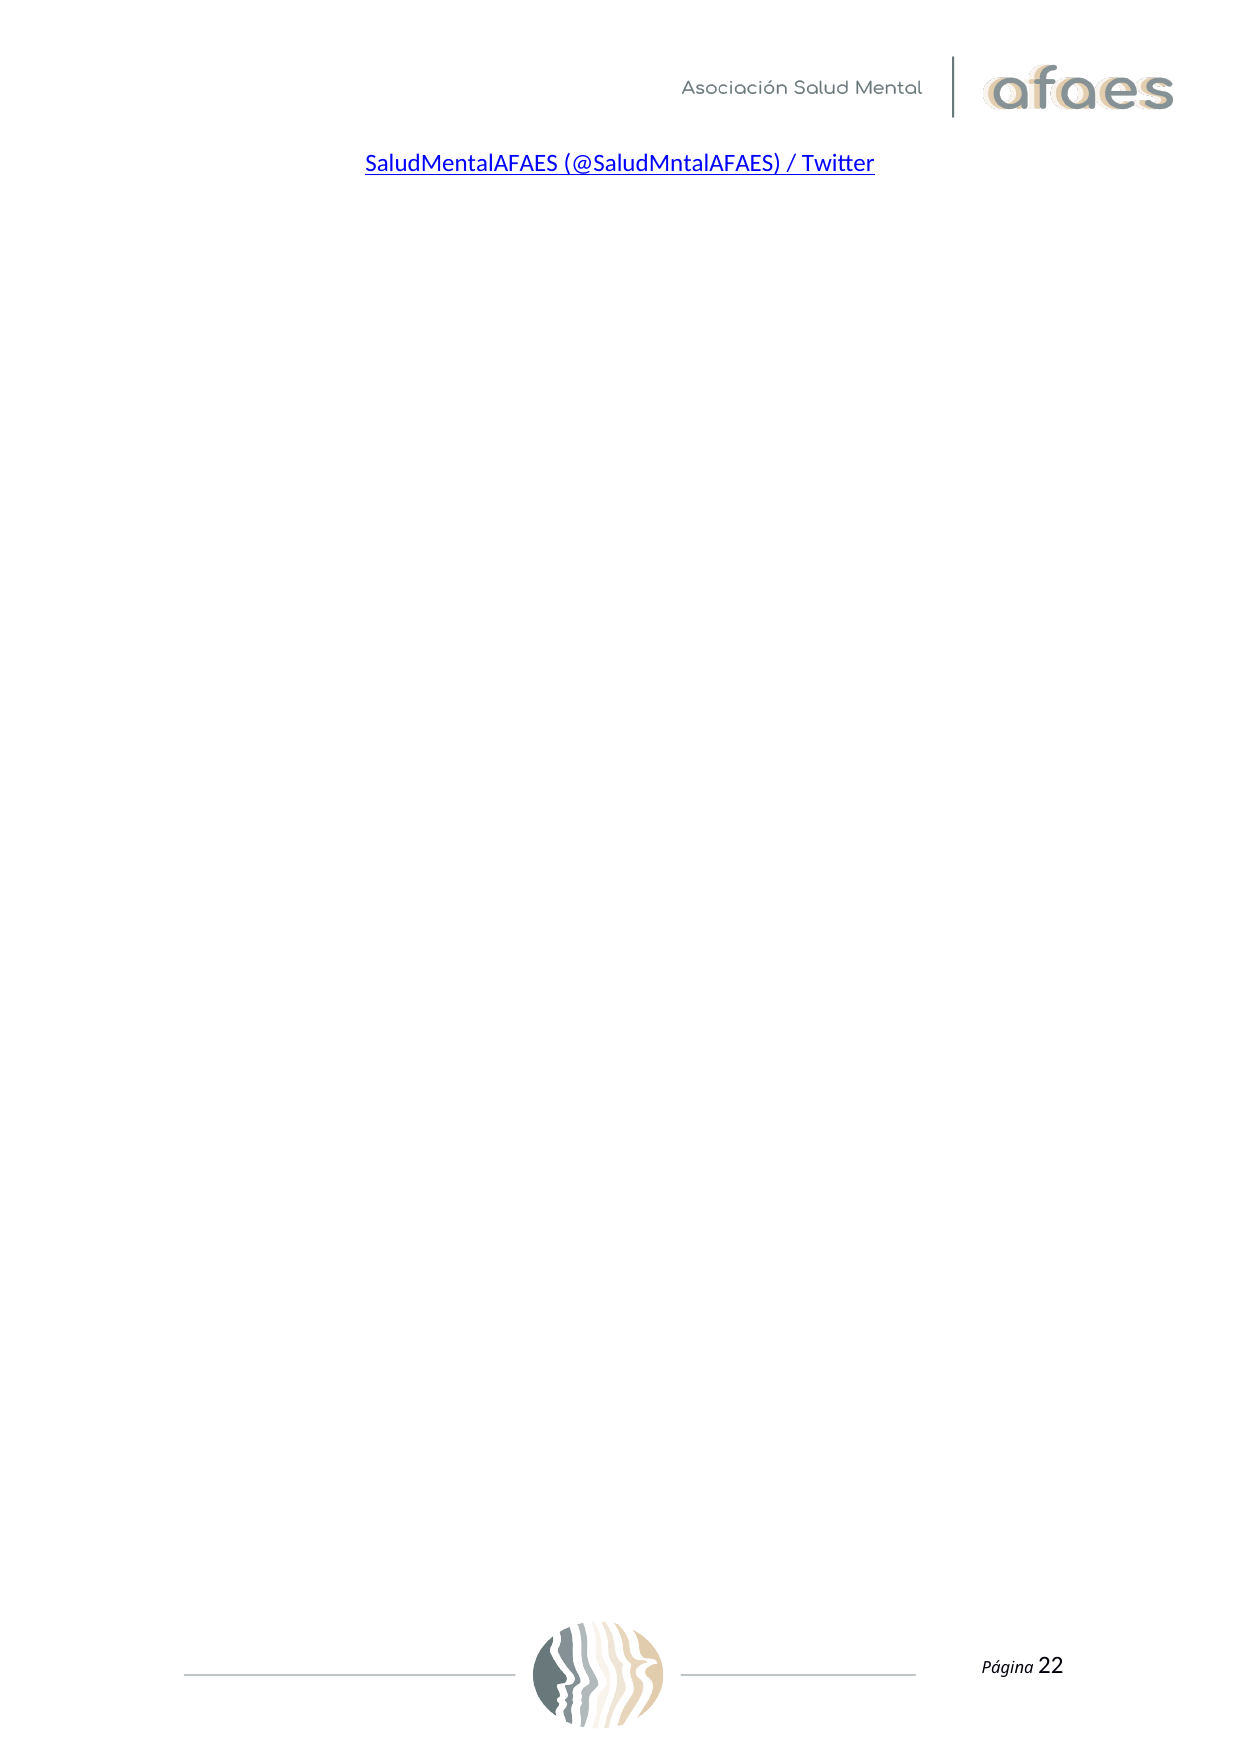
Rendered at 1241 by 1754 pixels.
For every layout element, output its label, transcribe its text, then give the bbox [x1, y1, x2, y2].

text SaludMentalAFAES (@SaludMntalAFAES) / Twitter [177, 148, 1063, 178]
picture [3, 3, 1231, 134]
picture [140, 1590, 1059, 1754]
